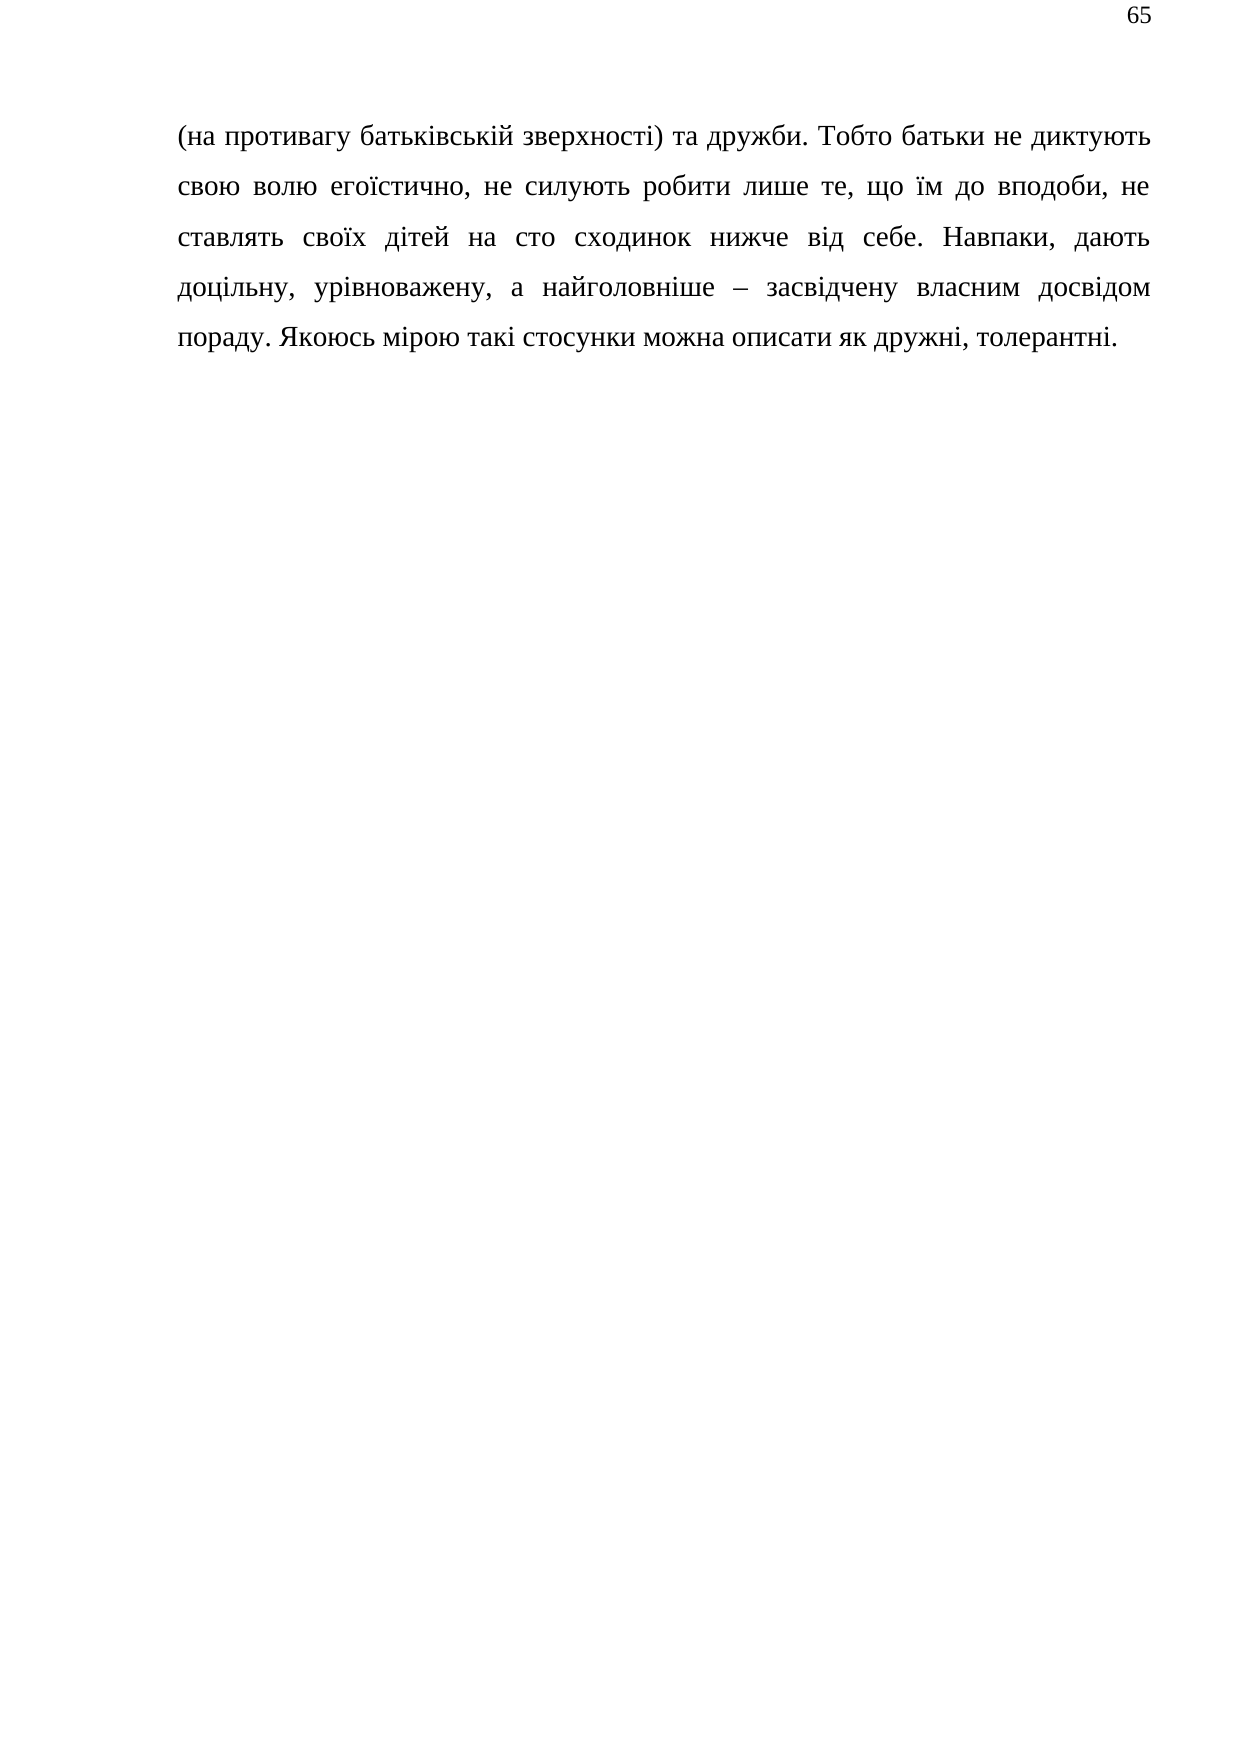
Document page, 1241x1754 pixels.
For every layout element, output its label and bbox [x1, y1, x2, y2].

text [177, 118, 1152, 353]
